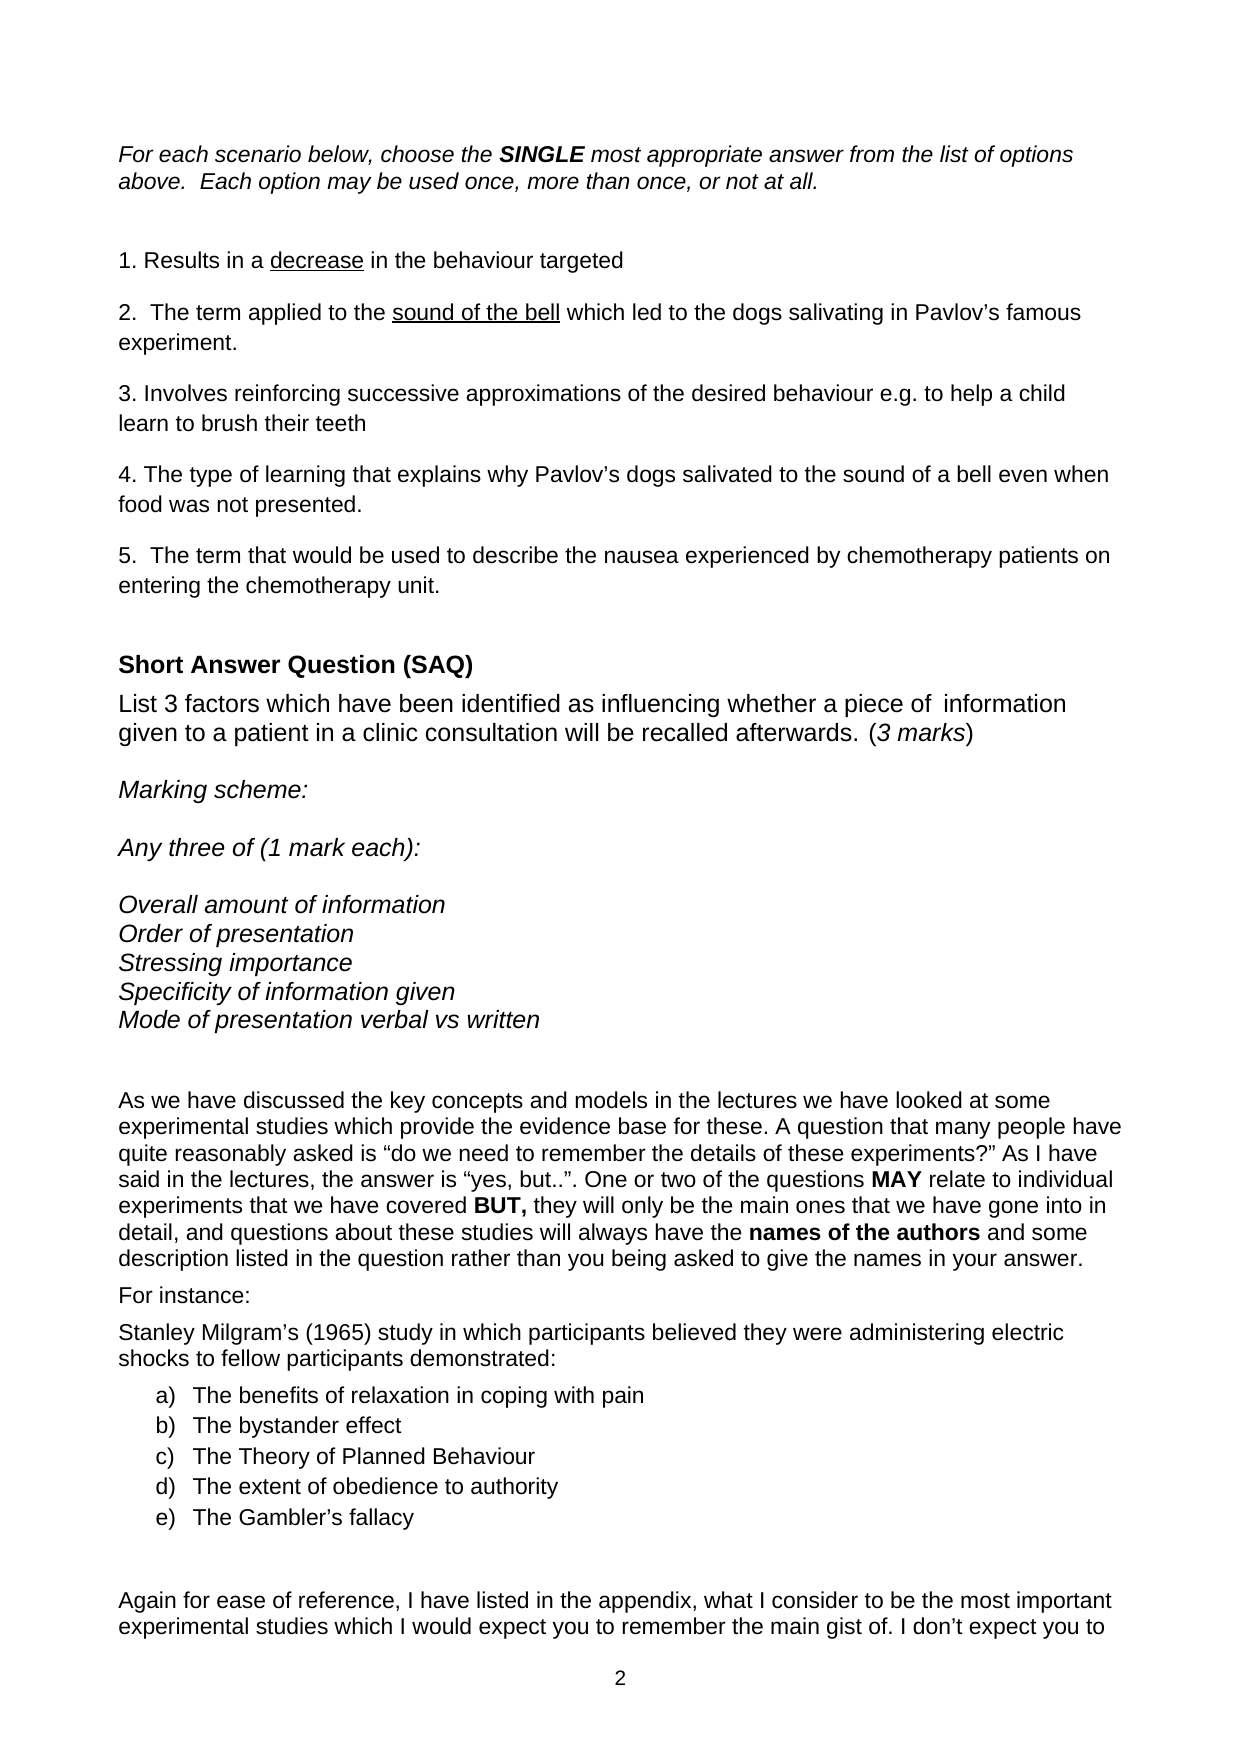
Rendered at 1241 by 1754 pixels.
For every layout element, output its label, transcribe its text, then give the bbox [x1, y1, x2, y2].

text For each scenario below, choose the SINGLE most appropriate answer from the list of options above. Each option may be used once, more than once, or not at all. [118, 141, 1122, 194]
text Mode of presentation verbal vs written [118, 1005, 1122, 1034]
text For instance: [118, 1282, 1122, 1308]
list The extent of obedience to authority [155, 1473, 1122, 1499]
text 4. The type of learning that explains why Pavlov’s dogs salivated to the sound of a bell even when food was not presented. [118, 461, 1122, 518]
text Short Answer Question (SAQ) [118, 650, 1122, 679]
text 1. Results in a decrease in the behaviour targeted [118, 247, 1122, 274]
text Stanley Milgram’s (1965) study in which participants believed they were administering electric shocks to fellow participants demonstrated: [118, 1318, 1122, 1371]
text 5. The term that would be used to describe the nausea experienced by chemotherapy patients on entering the chemotherapy unit. [118, 542, 1122, 599]
list The benefits of relaxation in coping with pain [155, 1382, 1122, 1408]
text Overall amount of information [118, 890, 1122, 919]
text Specificity of information given [118, 977, 1122, 1005]
text As we have discussed the key concepts and models in the lectures we have looked at some experimental studies which provide the evidence base for these. A question that many people have quite reasonably asked is “do we need to remember the details of these experiments?” As I have said in the lectures, the answer is “yes, but..”. One or two of the questions relate to individual experiments that we have covered BUT, they will only be the main ones that we have gone into in detail, and questions about these studies will always have the names of the authors and some description listed in the question rather than you being asked to give the names in your answer. [118, 1087, 1122, 1271]
text 3. Involves reinforcing successive approximations of the desired behaviour e.g. to help a child learn to brush their teeth [118, 380, 1122, 436]
list The Theory of Planned Behaviour [155, 1443, 1122, 1469]
text Order of presentation [118, 919, 1122, 948]
text Stressing importance [118, 948, 1122, 977]
text 2. The term applied to the sound of the bell which led to the dogs salivating in Pavlov’s famous experiment. [118, 298, 1122, 355]
list The bystander effect [155, 1412, 1122, 1438]
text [118, 1587, 1122, 1639]
list The Gambler’s fallacy [155, 1504, 1122, 1530]
text List 3 factors which have been identified as influencing whether a piece of information given to a patient in a clinic consultation will be recalled afterwards. (3 marks) [118, 689, 1122, 747]
text Marking scheme: [118, 775, 1122, 804]
text Any three of (1 mark each): [118, 833, 1122, 862]
